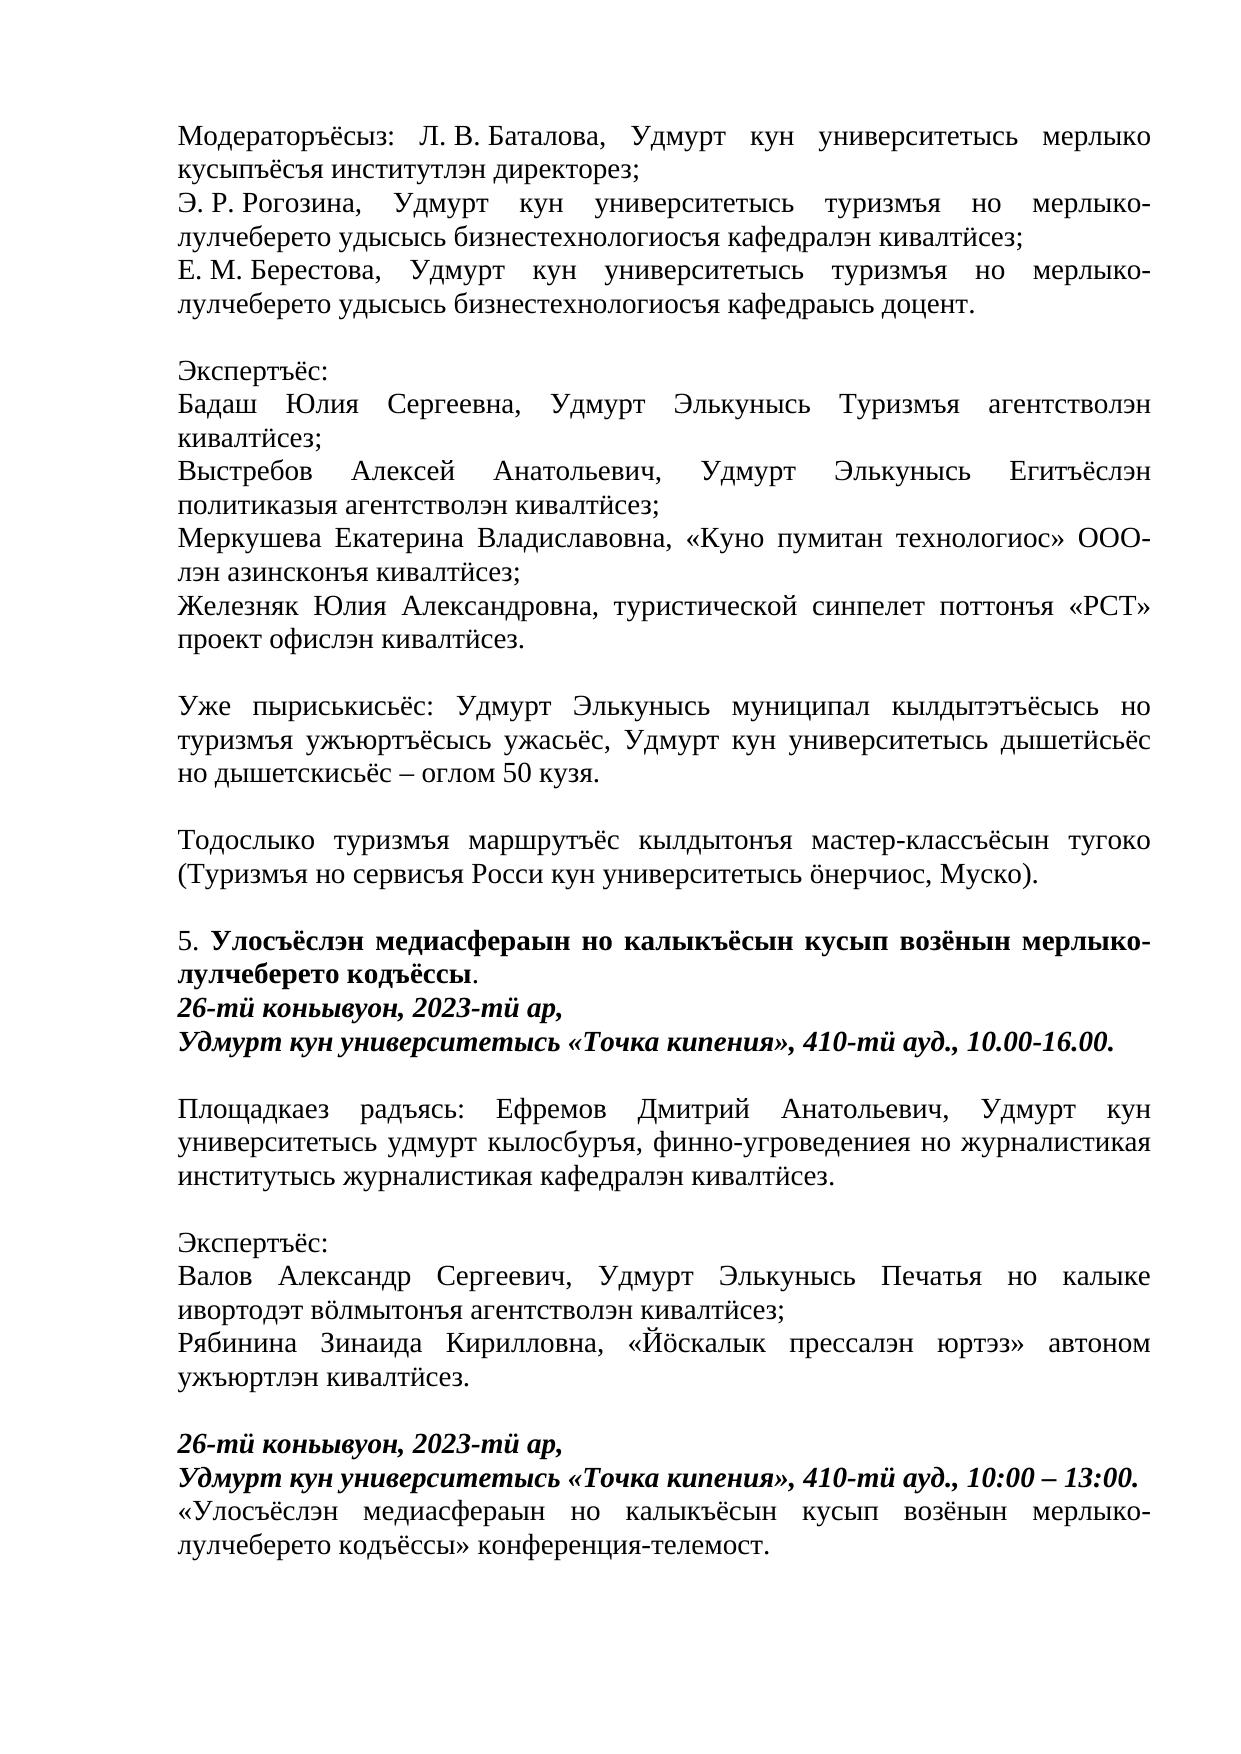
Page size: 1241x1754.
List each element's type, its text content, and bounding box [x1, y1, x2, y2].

text Железняк Юлия Александровна, туристической синпелет поттонъя «РСТ» проект офислэн кивалтӥсез. [177, 588, 1152, 655]
text Бадаш Юлия Сергеевна, Удмурт Элькунысь Туризмъя агентстволэн кивалтӥсез; [177, 386, 1152, 453]
text Валов Александр Сергеевич, Удмурт Элькунысь Печатья но калыке ивортодэт вӧлмытонъя агентстволэн кивалтӥсез; [177, 1258, 1152, 1326]
text Выстребов Алексей Анатольевич, Удмурт Элькунысь Егитъёслэн политиказыя агентстволэн кивалтӥсез; [177, 453, 1152, 521]
text Уже пыриськисьёс: Удмурт Элькунысь муниципал кылдытэтъёсысь но туризмъя ужъюртъёсысь ужасьёс, Удмурт кун университетысь дышетӥсьёс но дышетскисьёс – оглом 50 кузя. [177, 688, 1152, 789]
text Меркушева Екатерина Владиславовна, «Куно пумитан технологиос» ООО-лэн азинсконъя кивалтӥсез; [177, 521, 1152, 588]
text Экспертъёс: [177, 319, 1152, 386]
text Е. М. Берестова, Удмурт кун университетысь туризмъя но мерлыко-лулчеберето удысысь бизнестехнологиосъя кафедраысь доцент. [177, 252, 1152, 319]
text Удмурт кун университетысь «Точка кипения», 410-тӥ ауд., 10:00 – 13:00. [177, 1460, 1152, 1493]
text 26-тӥ коньывуон, 2023-тӥ ар, [177, 1426, 1152, 1460]
text 26-тӥ коньывуон, 2023-тӥ ар, [177, 990, 1152, 1024]
text Экспертъёс: [177, 1225, 1152, 1258]
text Площадкаез радъясь: Ефремов Дмитрий Анатольевич, Удмурт кун университетысь удмурт кылосбуръя, финно-угроведениея но журналистикая институтысь журналистикая кафедралэн кивалтӥсез. [177, 1091, 1152, 1191]
text Удмурт кун университетысь «Точка кипения», 410-тӥ ауд., 10.00-16.00. [177, 1024, 1152, 1057]
text 5. Улосъёслэн медиасфераын но калыкъёсын кусып возёнын мерлыко-лулчеберето кодъёссы. [177, 923, 1152, 990]
text Рябинина Зинаида Кирилловна, «Йӧскалык прессалэн юртэз» автоном ужъюртлэн кивалтӥсез. [177, 1326, 1152, 1393]
list Тодослыко туризмъя маршрутъёс кылдытонъя мастер-классъёсын тугоко (Туризмъя но сервисъя Росси кун университетысь ӧнерчиос, Муско). [177, 822, 1152, 889]
text Модераторъёсыз: Л. В. Баталова, Удмурт кун университетысь мерлыко кусыпъёсъя институтлэн директорез; [177, 118, 1152, 185]
text «Улосъёслэн медиасфераын но калыкъёсын кусып возёнын мерлыко-лулчеберето кодъёссы» конференция-телемост. [177, 1493, 1152, 1560]
text Э. Р. Рогозина, Удмурт кун университетысь туризмъя но мерлыко-лулчеберето удысысь бизнестехнологиосъя кафедралэн кивалтӥсез; [177, 185, 1152, 252]
